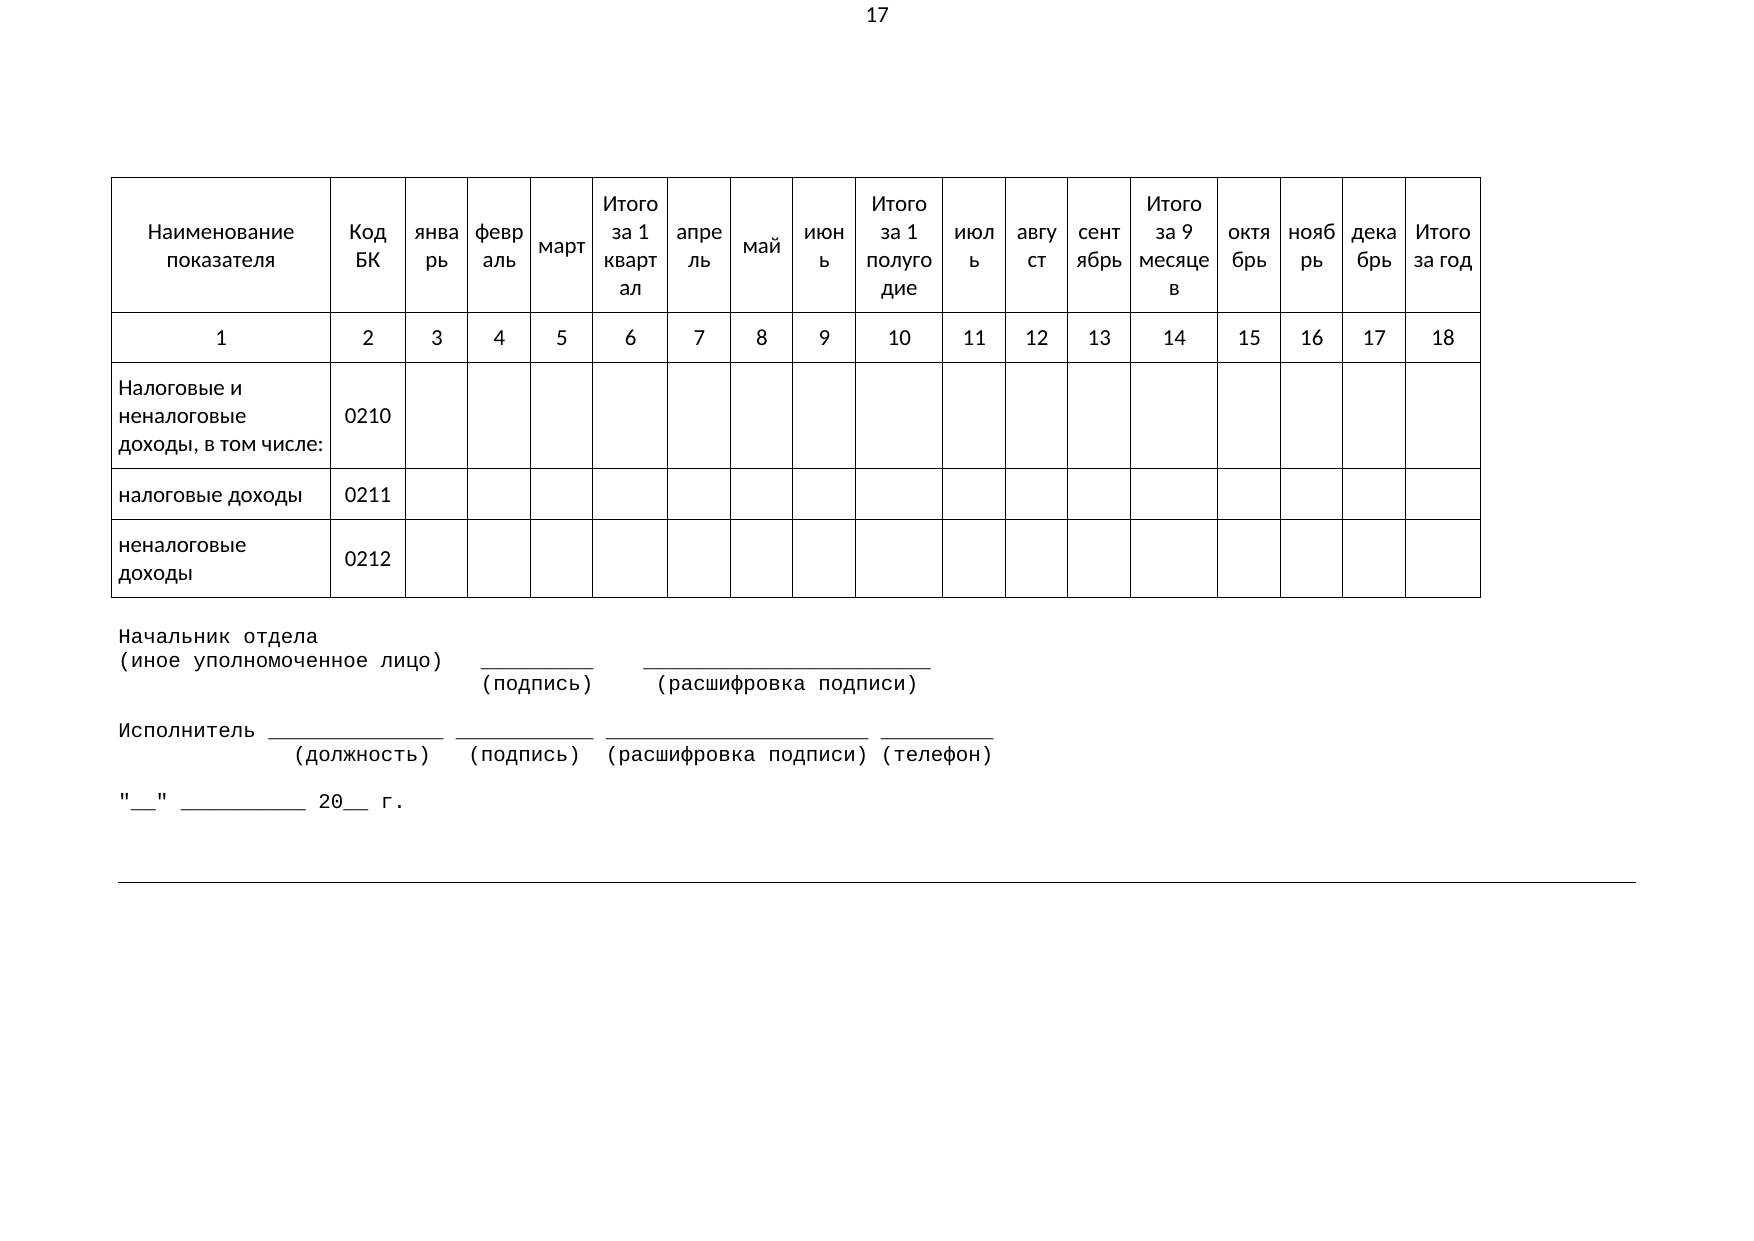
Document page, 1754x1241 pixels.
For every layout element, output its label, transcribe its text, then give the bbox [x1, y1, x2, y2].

table_cell [531, 363, 592, 468]
table_cell [1131, 469, 1217, 518]
table_cell [943, 520, 1005, 597]
table_cell [1343, 469, 1405, 518]
text Начальник отдела [118, 626, 1636, 649]
table_header декабрь [1343, 178, 1405, 312]
table_cell [468, 469, 530, 518]
table_cell [1006, 469, 1067, 518]
text "__" __________ 20__ г. [118, 791, 1636, 815]
table_cell 12 [1006, 313, 1067, 362]
table_cell 15 [1218, 313, 1280, 362]
table_cell 0212 [331, 520, 405, 597]
table_cell [943, 469, 1005, 518]
table_cell 3 [406, 313, 467, 362]
table_header май [731, 178, 792, 312]
table_cell [1406, 469, 1480, 518]
table_cell 6 [593, 313, 667, 362]
table_cell [531, 520, 592, 597]
table_cell [668, 469, 730, 518]
table_header февраль [468, 178, 530, 312]
table_cell [1131, 520, 1217, 597]
table_cell [1006, 520, 1067, 597]
table_cell [593, 520, 667, 597]
table_cell 11 [943, 313, 1005, 362]
table_cell 16 [1281, 313, 1342, 362]
table_cell 1 [112, 313, 330, 362]
table_header январь [406, 178, 467, 312]
table_header Итого за 1 полугодие [856, 178, 942, 312]
table_cell 5 [531, 313, 592, 362]
table_cell [1068, 469, 1130, 518]
text (иное уполномоченное лицо) _________ _______________________ [118, 649, 1636, 673]
table_header октябрь [1218, 178, 1280, 312]
table_cell налоговые доходы [112, 469, 330, 518]
table_cell [1006, 363, 1067, 468]
table_cell 9 [793, 313, 855, 362]
table_header Наименование показателя [112, 178, 330, 312]
table_cell 0211 [331, 469, 405, 518]
table_header апрель [668, 178, 730, 312]
table_cell 4 [468, 313, 530, 362]
table_cell [668, 520, 730, 597]
table_cell [1068, 363, 1130, 468]
table_cell [406, 520, 467, 597]
table_cell 10 [856, 313, 942, 362]
table_header ноябрь [1281, 178, 1342, 312]
table_header Итого за 1 квартал [593, 178, 667, 312]
table_cell 13 [1068, 313, 1130, 362]
table_cell [1281, 520, 1342, 597]
table_cell 17 [1343, 313, 1405, 362]
table_cell [1218, 469, 1280, 518]
table_cell [531, 469, 592, 518]
table_cell [668, 363, 730, 468]
table_cell [1131, 363, 1217, 468]
table_cell [1281, 469, 1342, 518]
table_cell [1068, 520, 1130, 597]
table_cell 0210 [331, 363, 405, 468]
table_cell [1406, 520, 1480, 597]
table_cell [468, 520, 530, 597]
table_cell [731, 469, 792, 518]
table_cell [856, 469, 942, 518]
text (подпись) (расшифровка подписи) [118, 673, 1636, 697]
table_cell [856, 363, 942, 468]
table_header июнь [793, 178, 855, 312]
table_cell [1281, 363, 1342, 468]
table_cell [1406, 363, 1480, 468]
table_cell 2 [331, 313, 405, 362]
table_cell [1218, 363, 1280, 468]
table_cell [1343, 520, 1405, 597]
table_cell неналоговые доходы [112, 520, 330, 597]
table_cell [406, 469, 467, 518]
table_header сентябрь [1068, 178, 1130, 312]
table_cell 18 [1406, 313, 1480, 362]
table_cell [593, 469, 667, 518]
table_header Итого за год [1406, 178, 1480, 312]
table_cell [1218, 520, 1280, 597]
table_cell [406, 363, 467, 468]
table_cell Налоговые и неналоговые доходы, в том числе: [112, 363, 330, 468]
table_cell [731, 520, 792, 597]
table_cell [856, 520, 942, 597]
table_cell [793, 520, 855, 597]
table_cell [943, 363, 1005, 468]
table_header август [1006, 178, 1067, 312]
text Исполнитель ______________ ___________ _____________________ _________ [118, 721, 1636, 744]
table_cell [1343, 363, 1405, 468]
table_header июль [943, 178, 1005, 312]
table_cell 7 [668, 313, 730, 362]
table_cell [793, 363, 855, 468]
table_cell 14 [1131, 313, 1217, 362]
table_header Код БК [331, 178, 405, 312]
table_header Итого за 9 месяцев [1131, 178, 1217, 312]
table_cell [468, 363, 530, 468]
text (должность) (подпись) (расшифровка подписи) (телефон) [118, 744, 1636, 768]
table_cell [593, 363, 667, 468]
table_cell [731, 363, 792, 468]
table_cell 8 [731, 313, 792, 362]
table_header март [531, 178, 592, 312]
table_cell [793, 469, 855, 518]
